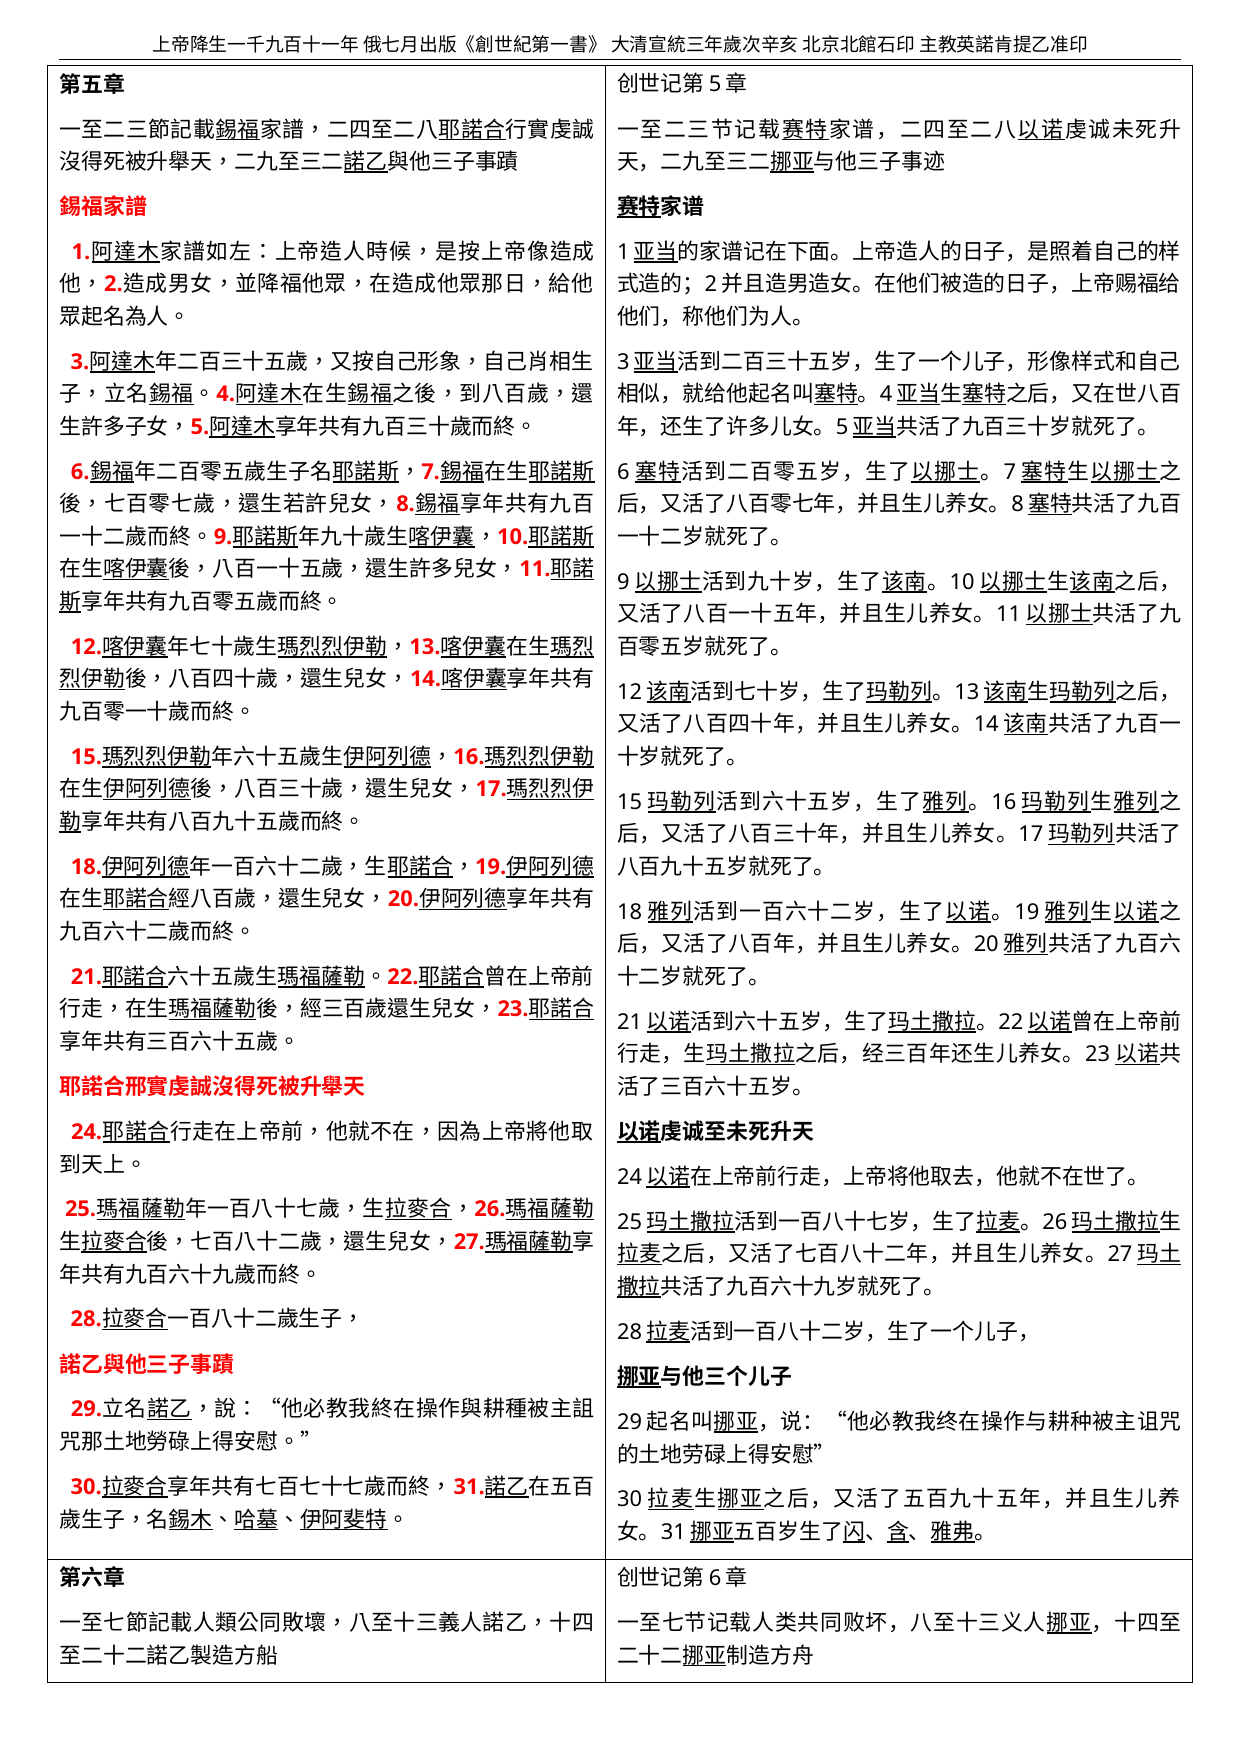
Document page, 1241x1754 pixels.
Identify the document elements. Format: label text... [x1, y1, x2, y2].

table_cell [606, 1560, 1192, 1682]
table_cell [48, 1560, 605, 1682]
table_cell 创世记第5章 一至二三节记载赛特家谱，二四至二八以诺虔诚未死升天，二九至三二挪亚与他三子事迹 赛特家谱 1亚当的家谱记在下面。上帝造人的日子，是照着自己的样式造的；2并且造男造女。在他们被造的日子，上帝赐福给他们，称他们为人。 3亚当活到二百三十五岁，生了一个儿子，形像样式和自己相似，就给他起名叫塞特。4亚当生塞特之后，又在世八百年，还生了许多儿女。5亚当共活了九百三十岁就死了。 6塞特活到二百零五岁，生了以挪士。7塞特生以挪士之后，又活了八百零七年，并且生儿养女。8塞特共活了九百一十二岁就死了。 9以挪士活到九十岁，生了该南。10以挪士生该南之后，又活了八百一十五年，并且生儿养女。11以挪士共活了九百零五岁就死了。 12该南活到七十岁，生了玛勒列。13该南生玛勒列之后，又活了八百四十年，并且生儿养女。14该南共活了九百一十岁就死了。 15玛勒列活到六十五岁，生了雅列。16玛勒列生雅列之后，又活了八百三十年，并且生儿养女。17玛勒列共活了八百九十五岁就死了。 18雅列活到一百六十二岁，生了以诺。19雅列生以诺之后，又活了八百年，并且生儿养女。20雅列共活了九百六十二岁就死了。 21以诺活到六十五岁，生了玛土撒拉。22以诺曾在上帝前行走，生玛土撒拉之后，经三百年还生儿养女。23以诺共活了三百六十五岁。 以诺虔诚至未死升天 24以诺在上帝前行走，上帝将他取去，他就不在世了。 25玛土撒拉活到一百八十七岁，生了拉麦。26玛土撒拉生拉麦之后，又活了七百八十二年，并且生儿养女。27玛土撒拉共活了九百六十九岁就死了。 28拉麦活到一百八十二岁，生了一个儿子， 挪亚与他三个儿子 29起名叫挪亚，说：“他必教我终在操作与耕种被主诅咒的土地劳碌上得安慰” 30拉麦生挪亚之后，又活了五百九十五年，并且生儿养女。31挪亚五百岁生了闪、含、雅弗。 [606, 66, 1192, 1559]
table_cell 第五章 一至二三節記載錫福家譜，二四至二八耶諾合行實虔誠沒得死被升舉天，二九至三二諾乙與他三子事蹟 錫福家譜 1.阿達木家譜如左：上帝造人時候，是按上帝像造成他，2.造成男女，並降福他眾，在造成他眾那日，給他眾起名為人。 3.阿達木年二百三十五歲，又按自己形象，自己肖相生子，立名錫福。4.阿達木在生錫福之後，到八百歲，還生許多子女，5.阿達木享年共有九百三十歲而終。 6.錫福年二百零五歲生子名耶諾斯，7.錫福在生耶諾斯後，七百零七歲，還生若許兒女，8.錫福享年共有九百一十二歲而終。9.耶諾斯年九十歲生喀伊囊，10.耶諾斯在生喀伊囊後，八百一十五歲，還生許多兒女，11.耶諾斯享年共有九百零五歲而終。 12.喀伊囊年七十歲生瑪烈烈伊勒，13.喀伊囊在生瑪烈烈伊勒後，八百四十歲，還生兒女，14.喀伊囊享年共有九百零一十歲而終。 15.瑪烈烈伊勒年六十五歲生伊阿列德，16.瑪烈烈伊勒在生伊阿列德後，八百三十歲，還生兒女，17.瑪烈烈伊勒享年共有八百九十五歲而終。 18.伊阿列德年一百六十二歲，生耶諾合，19.伊阿列德在生耶諾合經八百歲，還生兒女，20.伊阿列德享年共有九百六十二歲而終。 21.耶諾合六十五歲生瑪福薩勒。22.耶諾合曾在上帝前行走，在生瑪福薩勒後，經三百歲還生兒女，23.耶諾合享年共有三百六十五歲。 耶諾合邢實虔誠沒得死被升舉天 24.耶諾合行走在上帝前，他就不在，因為上帝將他取到天上。 25.瑪福薩勒年一百八十七歲，生拉麥合，26.瑪福薩勒生拉麥合後，七百八十二歲，還生兒女，27.瑪福薩勒享年共有九百六十九歲而終。 28.拉麥合一百八十二歲生子， 諾乙與他三子事蹟 29.立名諾乙，說：“他必教我終在操作與耕種被主詛咒那土地勞碌上得安慰。” 30.拉麥合享年共有七百七十七歲而終，31.諾乙在五百歲生子，名錫木、哈墓、伊阿斐特。 [48, 66, 605, 1559]
